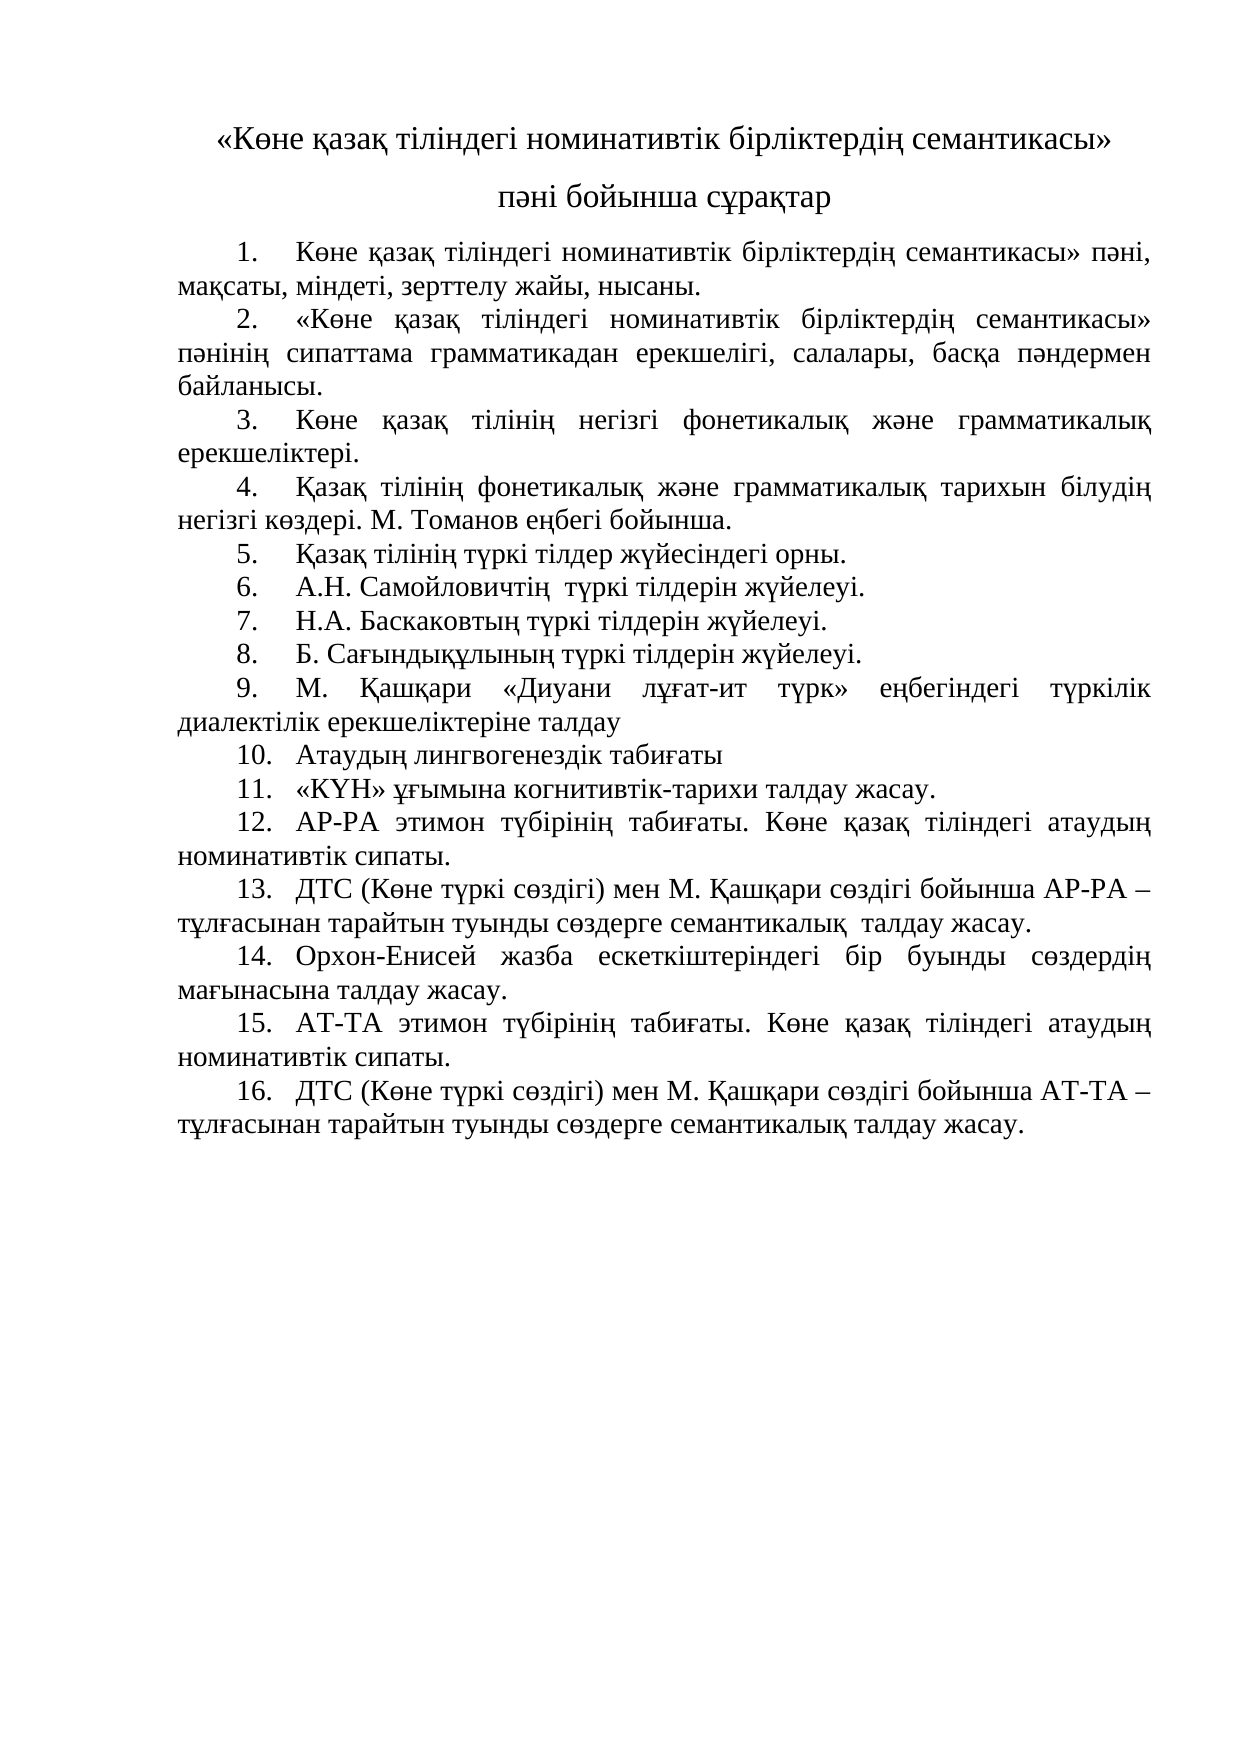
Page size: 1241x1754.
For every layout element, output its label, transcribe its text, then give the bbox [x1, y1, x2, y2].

list Б. Сағындықұлының түркі тілдерін жүйелеуі. [177, 637, 1152, 670]
list Көне қазақ тілінің негізгі фонетикалық және грамматикалық ерекшеліктері. [177, 402, 1152, 469]
text «Көне қазақ тіліндегі номинативтік бірліктердің семантикасы» [177, 118, 1152, 156]
text пәні бойынша сұрақтар [177, 176, 1152, 214]
list АТ-ТА этимон түбірінің табиғаты. Көне қазақ тіліндегі атаудың номинативтік сипаты. [177, 1006, 1152, 1073]
list Атаудың лингвогенездік табиғаты [177, 737, 1152, 771]
list Қазақ тілінің түркі тілдер жүйесіндегі орны. [177, 536, 1152, 569]
list Орхон-Енисей жазба ескеткіштеріндегі бір буынды сөздердің мағынасына талдау жасау. [177, 938, 1152, 1006]
list ДТС (Көне түркі сөздігі) мен М. Қашқари сөздігі бойынша АТ-ТА – тұлғасынан тарайтын туынды сөздерге семантикалық талдау жасау. [177, 1073, 1152, 1140]
list М. Қашқари «Диуани лұғат-ит түрк» еңбегіндегі түркілік диалектілік ерекшеліктеріне талдау [177, 670, 1152, 737]
list АР-РА этимон түбірінің табиғаты. Көне қазақ тіліндегі атаудың номинативтік сипаты. [177, 804, 1152, 871]
list Көне қазақ тіліндегі номинативтік бірліктердің семантикасы» пәні, мақсаты, міндеті, зерттелу жайы, нысаны. [177, 234, 1152, 301]
list А.Н. Самойловичтің түркі тілдерін жүйелеуі. [177, 569, 1152, 603]
list Қазақ тілінің фонетикалық және грамматикалық тарихын білудің негізгі көздері. М. Томанов еңбегі бойынша. [177, 469, 1152, 536]
list «Көне қазақ тіліндегі номинативтік бірліктердің семантикасы» пәнінің сипаттама грамматикадан ерекшелігі, салалары, басқа пәндермен байланысы. [177, 301, 1152, 402]
list Н.А. Баскаковтың түркі тілдерін жүйелеуі. [177, 603, 1152, 637]
list ДТС (Көне түркі сөздігі) мен М. Қашқари сөздігі бойынша АР-РА – тұлғасынан тарайтын туынды сөздерге семантикалық талдау жасау. [177, 871, 1152, 938]
list «КҮН» ұғымына когнитивтік-тарихи талдау жасау. [177, 771, 1152, 804]
